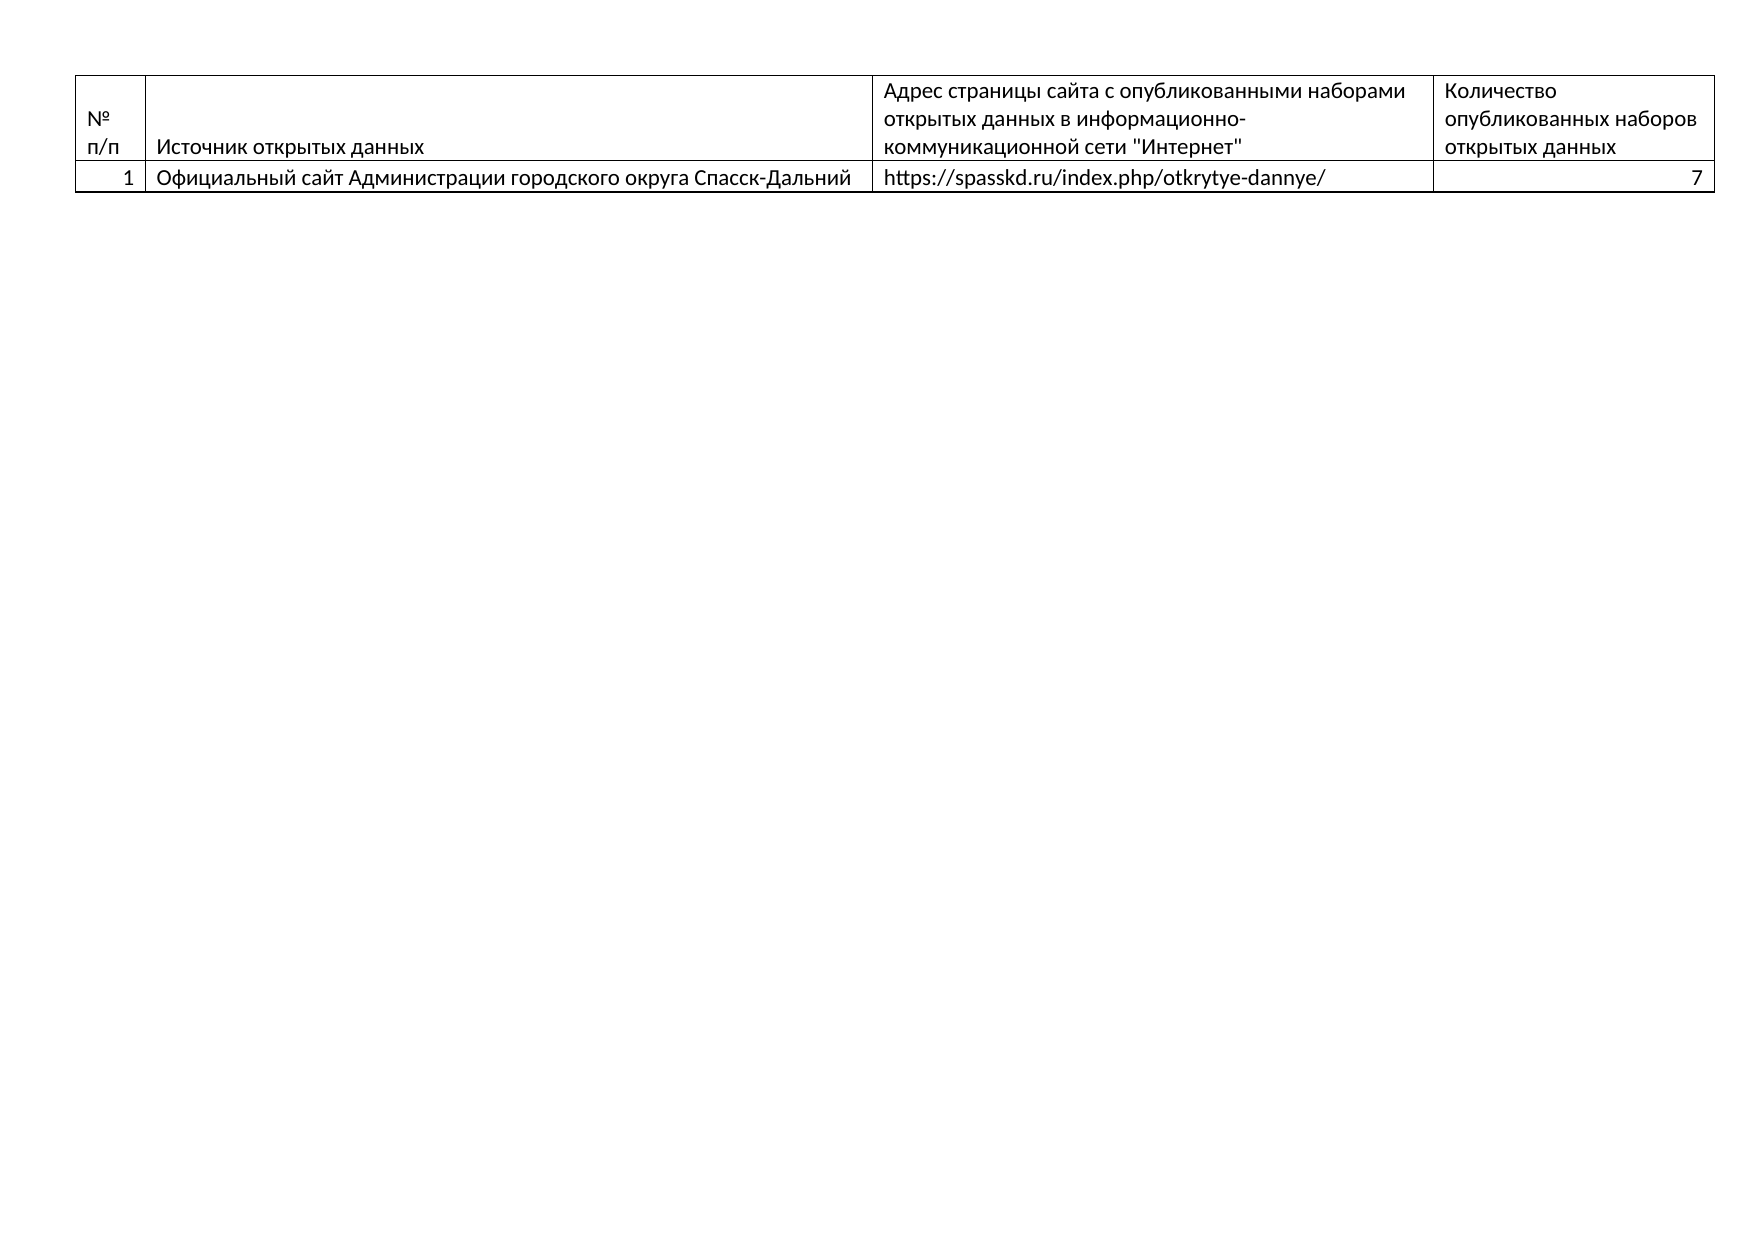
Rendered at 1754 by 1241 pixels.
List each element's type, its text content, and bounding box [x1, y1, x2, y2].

table_header Источник открытых данных [146, 76, 872, 160]
table_cell 1 [76, 161, 145, 191]
table_cell https://spasskd.ru/index.php/otkrytye-dannye/ [873, 161, 1433, 191]
table_cell Официальный сайт Администрации городского округа Спасск-Дальний [146, 161, 872, 191]
table_header Адрес страницы сайта с опубликованными наборами открытых данных в информационно-коммуникационной сети "Интернет" [873, 76, 1433, 160]
table_header Количество опубликованных наборов открытых данных [1434, 76, 1714, 160]
table_header № п/п [76, 76, 145, 160]
table_cell 7 [1434, 161, 1714, 191]
